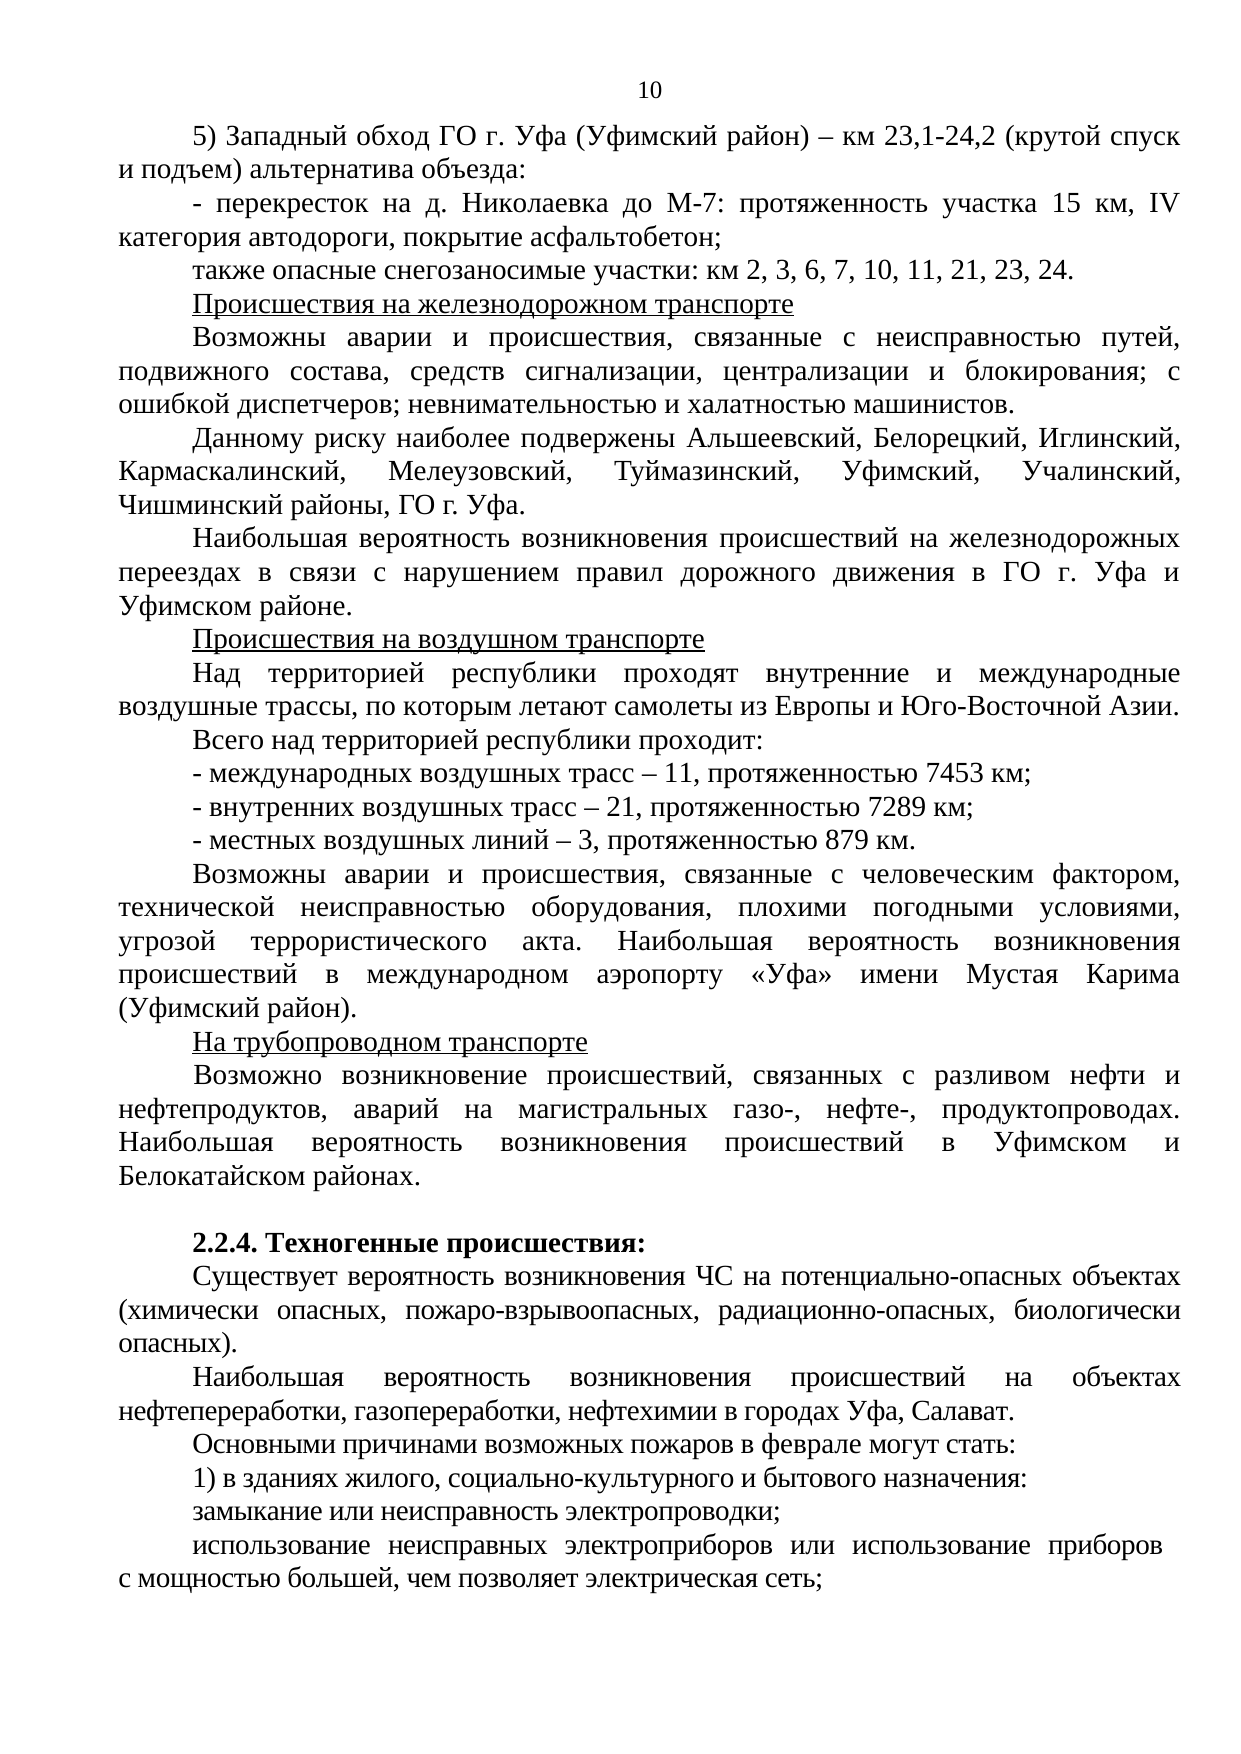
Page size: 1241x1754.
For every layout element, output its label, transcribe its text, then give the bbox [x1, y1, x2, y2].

text 2.2.4. Техногенные происшествия: [118, 1225, 1181, 1258]
text - местных воздушных линий – 3, протяженностью 879 км. [118, 822, 1181, 856]
text Возможно возникновение происшествий, связанных с разливом нефти и нефтепродуктов, аварий на магистральных газо-, нефте-, продуктопроводах. Наибольшая вероятность возникновения происшествий в Уфимском и Белокатайском районах. [118, 1057, 1181, 1191]
text Основными причинами возможных пожаров в феврале могут стать: [118, 1426, 1181, 1460]
text - международных воздушных трасс – 11, протяженностью 7453 км; [118, 755, 1181, 789]
text Наибольшая вероятность возникновения происшествий на железнодорожных переездах в связи с нарушением правил дорожного движения в ГО г. Уфа и Уфимском районе. [118, 521, 1181, 621]
text Возможны аварии и происшествия, связанные с человеческим фактором, технической неисправностью оборудования, плохими погодными условиями, угрозой террористического акта. Наибольшая вероятность возникновения происшествий в международном аэропорту «Уфа» имени Мустая Карима (Уфимский район). [118, 856, 1181, 1024]
text На трубопроводном транспорте [118, 1024, 1181, 1057]
text - внутренних воздушных трасс – 21, протяженностью 7289 км; [118, 789, 1181, 822]
text Происшествия на воздушном транспорте [118, 621, 1181, 655]
text Наибольшая вероятность возникновения происшествий на объектах нефтепереработки, газопереработки, нефтехимии в городах Уфа, Салават. [118, 1359, 1181, 1426]
text также опасные снегозаносимые участки: км 2, 3, 6, 7, 10, 11, 21, 23, 24. [118, 252, 1181, 286]
text 1) в зданиях жилого, социально-культурного и бытового назначения: [118, 1460, 1181, 1493]
text использование неисправных электроприборов или использование приборов с мощностью большей, чем позволяет электрическая сеть; [118, 1527, 1181, 1594]
text Данному риску наиболее подвержены Альшеевский, Белорецкий, Иглинский, Кармаскалинский, Мелеузовский, Туймазинский, Уфимский, Учалинский, Чишминский районы, ГО г. Уфа. [118, 420, 1181, 521]
text Происшествия на железнодорожном транспорте [118, 286, 1181, 319]
text Над территорией республики проходят внутренние и международные воздушные трассы, по которым летают самолеты из Европы и Юго-Восточной Азии. [118, 655, 1181, 722]
text Возможны аварии и происшествия, связанные с неисправностью путей, подвижного состава, средств сигнализации, централизации и блокирования; с ошибкой диспетчеров; невнимательностью и халатностью машинистов. [118, 319, 1181, 420]
text - перекресток на д. Николаевка до М-7: протяженность участка 15 км, IV категория автодороги, покрытие асфальтобетон; [118, 185, 1181, 252]
text 5) Западный обход ГО г. Уфа (Уфимский район) – км 23,1-24,2 (крутой спуск и подъем) альтернатива объезда: [118, 118, 1181, 185]
text замыкание или неисправность электропроводки; [118, 1493, 1181, 1527]
text Всего над территорией республики проходит: [118, 722, 1181, 755]
text Существует вероятность возникновения ЧС на потенциально-опасных объектах (химически опасных, пожаро-взрывоопасных, радиационно-опасных, биологически опасных). [118, 1258, 1181, 1359]
